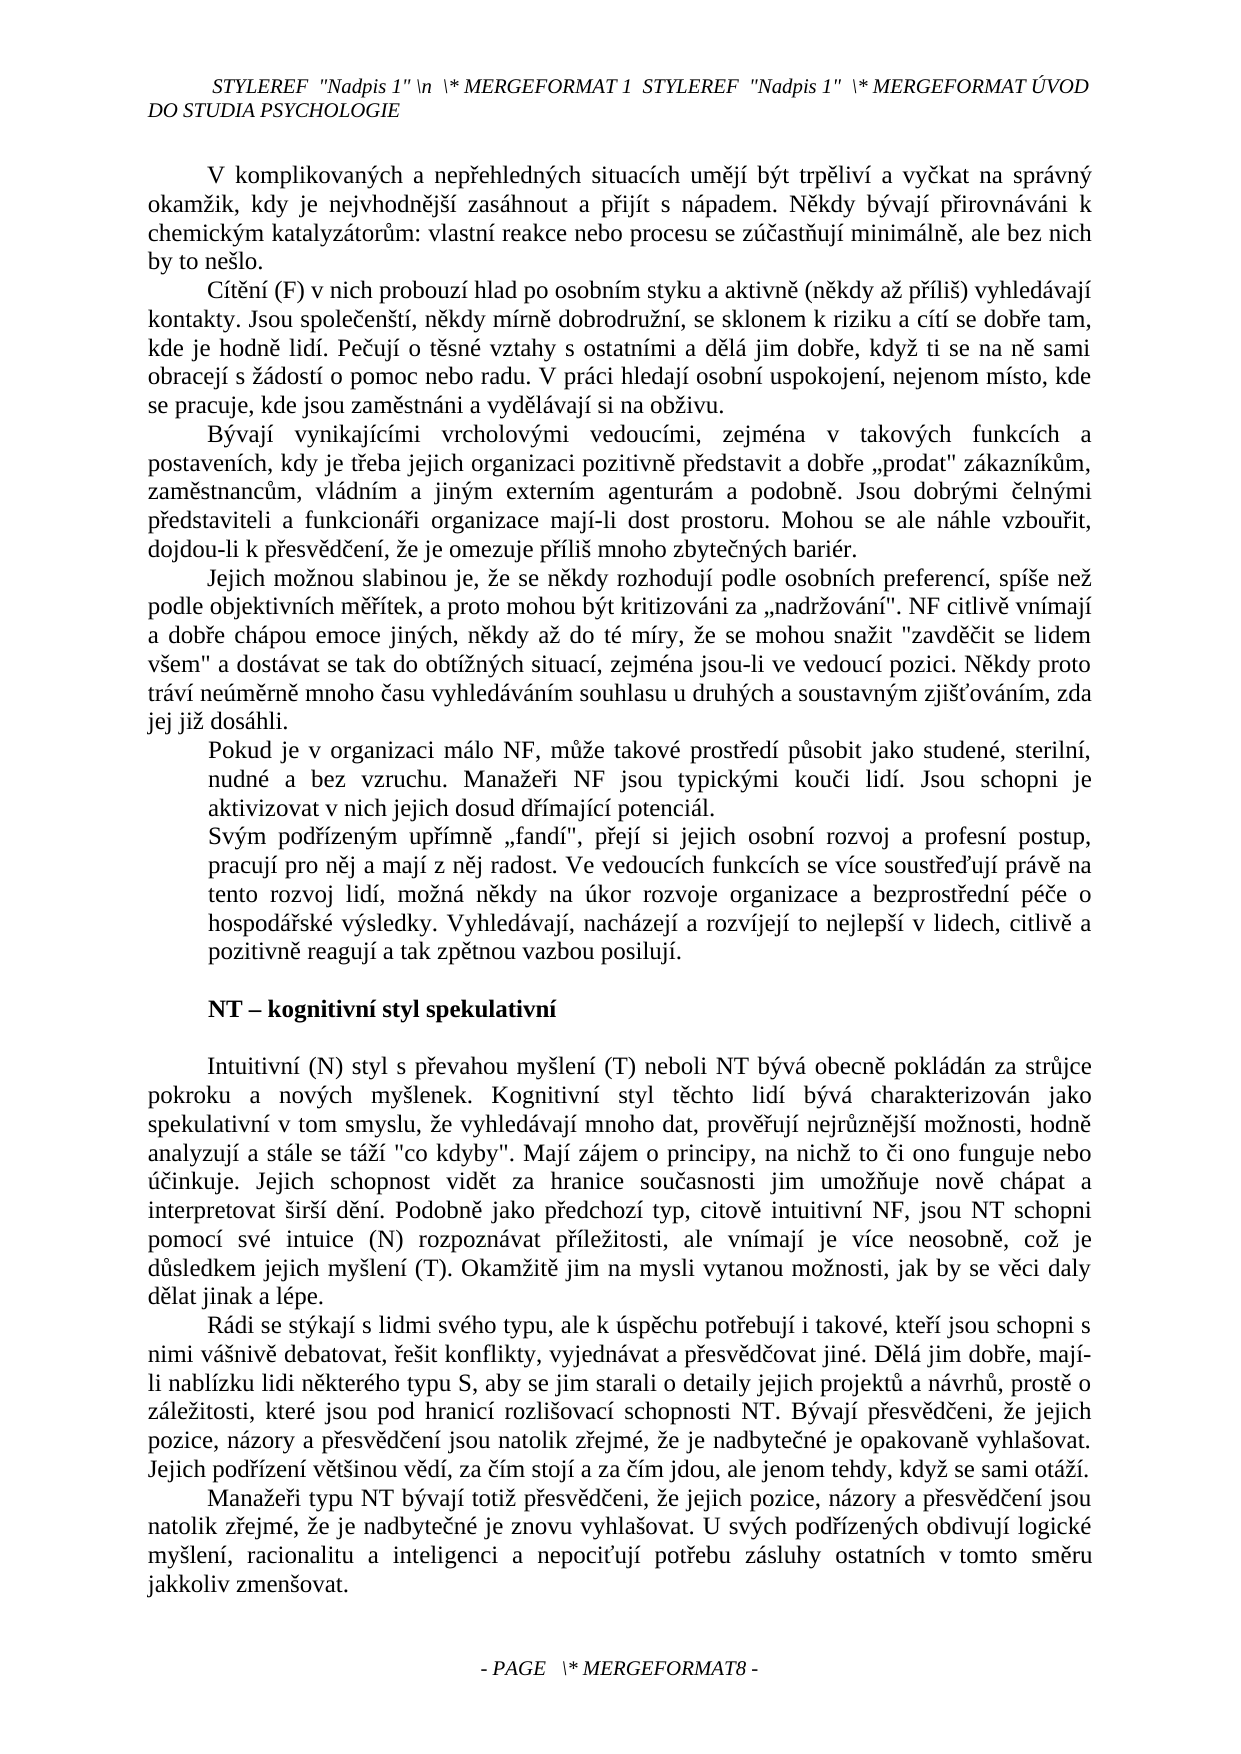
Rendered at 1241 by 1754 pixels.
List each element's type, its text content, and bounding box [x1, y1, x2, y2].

text Cítění (F) v nich probouzí hlad po osobním styku a aktivně (někdy až příliš) vyhledávají kontakty. Jsou společenští, někdy mírně dobrodružní, se sklonem k riziku a cítí se dobře tam, kde je hodně lidí. Pečují o těsné vztahy s ostatními a dělá jim dobře, když ti se na ně sami obracejí s žádostí o pomoc nebo radu. V práci hledají osobní uspokojení, nejenom místo, kde se pracuje, kde jsou zaměstnáni a vydělávají si na obživu. [148, 275, 1092, 419]
text Intuitivní (N) styl s převahou myšlení (T) neboli NT bývá obecně pokládán za strůjce pokroku a nových myšlenek. Kognitivní styl těchto lidí bývá charakterizován jako spekulativní v tom smyslu, že vyhledávají mnoho dat, prověřují nejrůznější možnosti, hodně analyzují a stále se táží "co kdyby". Mají zájem o principy, na nichž to či ono funguje nebo účinkuje. Jejich schopnost vidět za hranice současnosti jim umožňuje nově chápat a interpretovat širší dění. Podobně jako předchozí typ, citově intuitivní NF, jsou NT schopni pomocí své intuice (N) rozpoznávat příležitosti, ale vnímají je více neosobně, což je důsledkem jejich myšlení (T). Okamžitě jim na mysli vytanou možnosti, jak by se věci daly dělat jinak a lépe. [148, 1051, 1092, 1310]
text Rádi se stýkají s lidmi svého typu, ale k úspěchu potřebují i takové, kteří jsou schopni s nimi vášnivě debatovat, řešit konflikty, vyjednávat a přesvědčovat jiné. Dělá jim dobře, mají-li nablízku lidi některého typu S, aby se jim starali o detaily jejich projektů a návrhů, prostě o záležitosti, které jsou pod hranicí rozlišovací schopnosti NT. Bývají přesvědčeni, že jejich pozice, názory a přesvědčení jsou natolik zřejmé, že je nadbytečné je opakovaně vyhlašovat. Jejich podřízení většinou vědí, za čím stojí a za čím jdou, ale jenom tehdy, když se sami otáží. [148, 1310, 1092, 1483]
text NT – kognitivní styl spekulativní [208, 994, 1092, 1023]
text Manažeři typu NT bývají totiž přesvědčeni, že jejich pozice, názory a přesvědčení jsou natolik zřejmé, že je nadbytečné je znovu vyhlašovat. U svých podřízených obdivují logické myšlení, racionalitu a inteligenci a nepociťují potřebu zásluhy ostatních v tomto směru jakkoliv zmenšovat. [148, 1483, 1092, 1598]
text Bývají vynikajícími vrcholovými vedoucími, zejména v takových funkcích a postaveních, kdy je třeba jejich organizaci pozitivně představit a dobře „prodat" zákazníkům, zaměstnancům, vládním a jiným externím agenturám a podobně. Jsou dobrými čelnými představiteli a funkcionáři organizace mají-li dost prostoru. Mohou se ale náhle vzbouřit, dojdou-li k přesvědčení, že je omezuje příliš mnoho zbytečných bariér. [148, 419, 1092, 563]
text Jejich možnou slabinou je, že se někdy rozhodují podle osobních preferencí, spíše než podle objektivních měřítek, a proto mohou být kritizováni za „nadržování". NF citlivě vnímají a dobře chápou emoce jiných, někdy až do té míry, že se mohou snažit "zavděčit se lidem všem" a dostávat se tak do obtížných situací, zejména jsou-li ve vedoucí pozici. Někdy proto tráví neúměrně mnoho času vyhledáváním souhlasu u druhých a soustavným zjišťováním, zda jej již dosáhli. [148, 563, 1092, 735]
text Svým podřízeným upřímně „fandí", přejí si jejich osobní rozvoj a profesní postup, pracují pro něj a mají z něj radost. Ve vedoucích funkcích se více soustřeďují právě na tento rozvoj lidí, možná někdy na úkor rozvoje organizace a bezprostřední péče o hospodářské výsledky. Vyhledávají, nacházejí a rozvíjejí to nejlepší v lidech, citlivě a pozitivně reagují a tak zpětnou vazbou posilují. [208, 821, 1092, 965]
text V komplikovaných a nepřehledných situacích umějí být trpěliví a vyčkat na správný okamžik, kdy je nejvhodnější zasáhnout a přijít s nápadem. Někdy bývají přirovnáváni k chemickým katalyzátorům: vlastní reakce nebo procesu se zúčastňují minimálně, ale bez nich by to nešlo. [148, 160, 1092, 275]
text Pokud je v organizaci málo NF, může takové prostředí působit jako studené, sterilní, nudné a bez vzruchu. Manažeři NF jsou typickými kouči lidí. Jsou schopni je aktivizovat v nich jejich dosud dřímající potenciál. [208, 735, 1092, 821]
